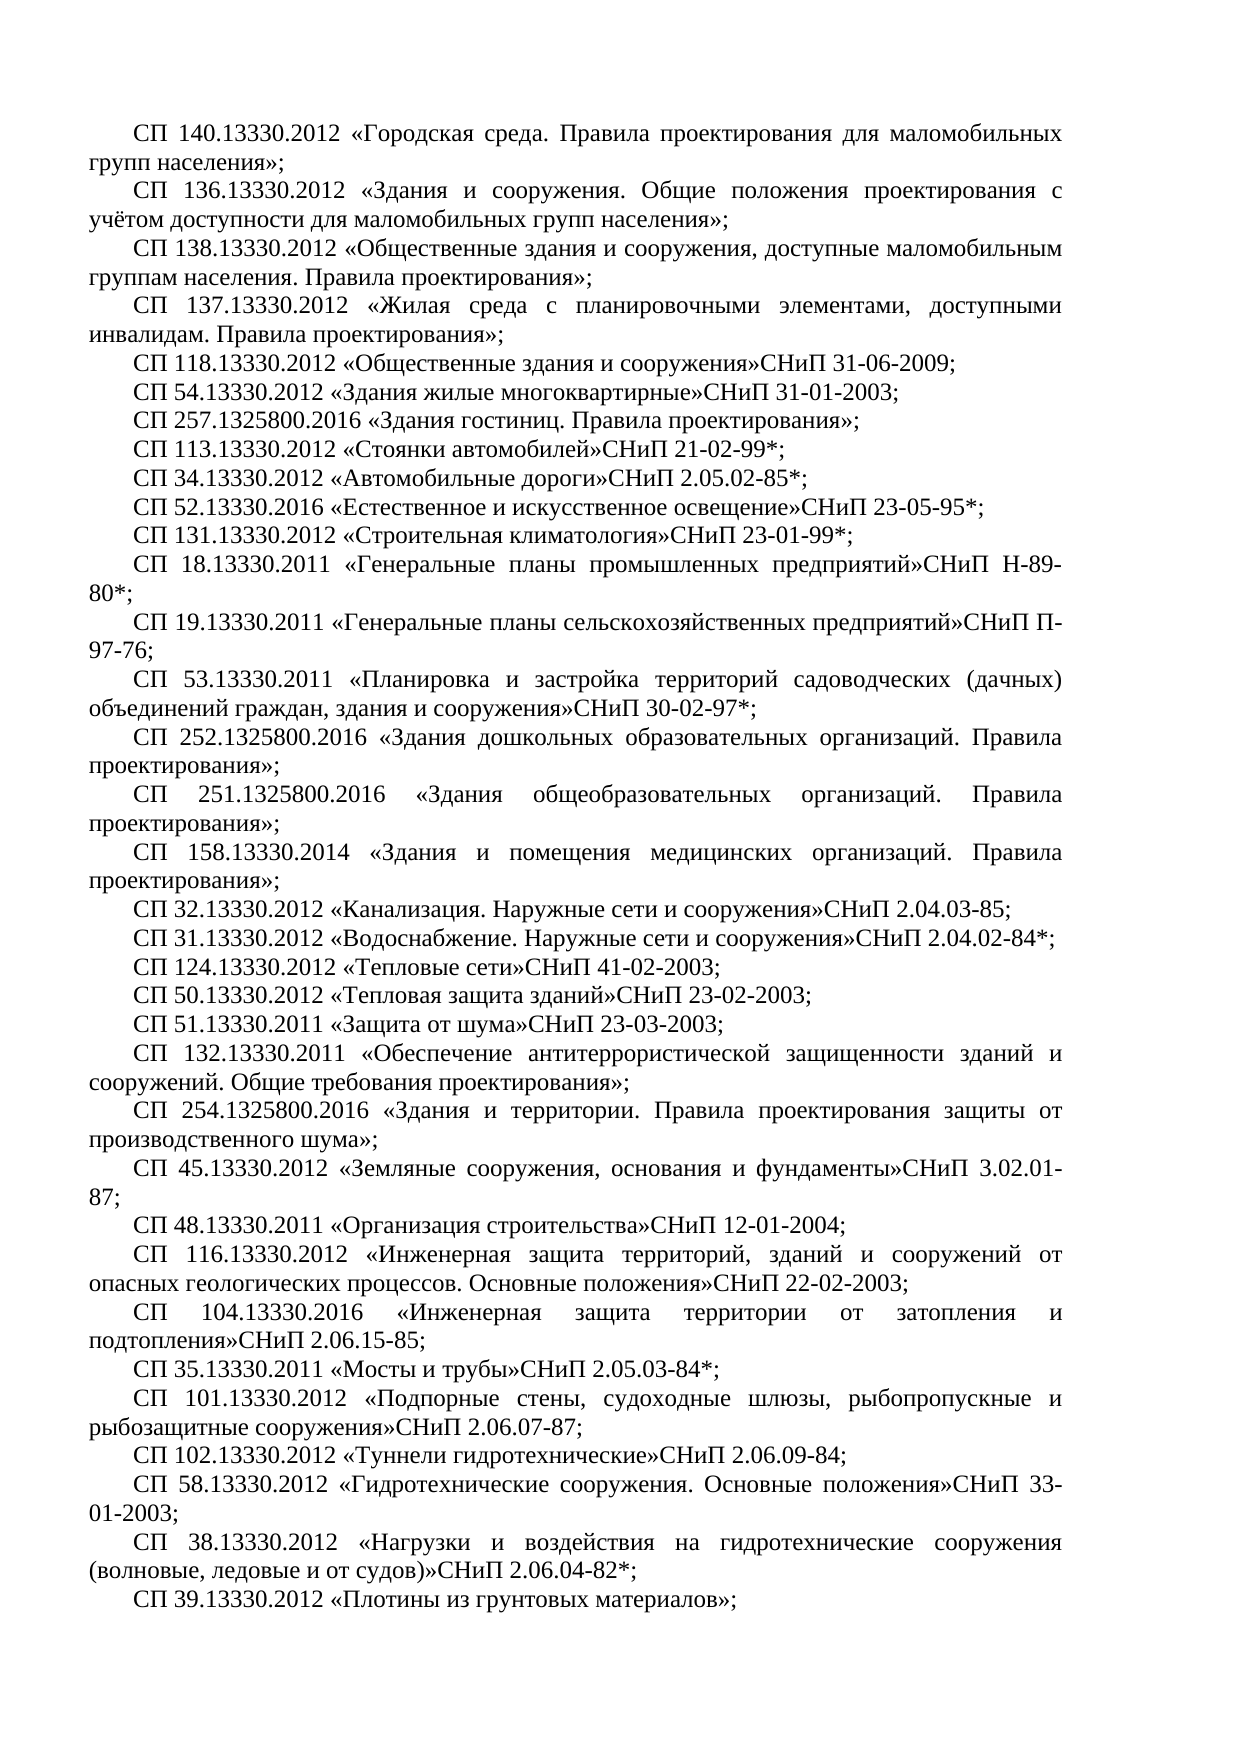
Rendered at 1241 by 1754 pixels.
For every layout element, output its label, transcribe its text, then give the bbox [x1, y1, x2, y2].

text СП 102.13330.2012 «Туннели гидротехнические»СНиП 2.06.09-84; [88, 1441, 1063, 1469]
text СП 257.1325800.2016 «Здания гостиниц. Правила проектирования»; [88, 406, 1063, 434]
text СП 18.13330.2011 «Генеральные планы промышленных предприятий»СНиП Н-89-80*; [88, 549, 1063, 607]
text СП 252.1325800.2016 «Здания дошкольных образовательных организаций. Правила проектирования»; [88, 722, 1063, 779]
text СП 51.13330.2011 «Защита от шума»СНиП 23-03-2003; [88, 1009, 1063, 1038]
text СП 54.13330.2012 «Здания жилые многоквартирные»СНиП 31-01-2003; [88, 377, 1063, 406]
text СП 53.13330.2011 «Планировка и застройка территорий садоводческих (дачных) объединений граждан, здания и сооружения»СНиП 30-02-97*; [88, 664, 1063, 722]
text СП 32.13330.2012 «Канализация. Наружные сети и сооружения»СНиП 2.04.03-85; [88, 894, 1063, 923]
text СП 131.13330.2012 «Строительная климатология»СНиП 23-01-99*; [88, 521, 1063, 549]
text СП 50.13330.2012 «Тепловая защита зданий»СНиП 23-02-2003; [88, 981, 1063, 1009]
text СП 118.13330.2012 «Общественные здания и сооружения»СНиП 31-06-2009; [88, 348, 1063, 377]
text СП 31.13330.2012 «Водоснабжение. Наружные сети и сооружения»СНиП 2.04.02-84*; [88, 923, 1063, 952]
text СП 124.13330.2012 «Тепловые сети»СНиП 41-02-2003; [88, 952, 1063, 981]
text СП 254.1325800.2016 «Здания и территории. Правила проектирования защиты от производственного шума»; [88, 1096, 1063, 1153]
text СП 140.13330.2012 «Городская среда. Правила проектирования для маломобильных групп населения»; [88, 118, 1063, 176]
text СП 101.13330.2012 «Подпорные стены, судоходные шлюзы, рыбопропускные и рыбозащитные сооружения»СНиП 2.06.07-87; [88, 1383, 1063, 1441]
text СП 52.13330.2016 «Естественное и искусственное освещение»СНиП 23-05-95*; [88, 492, 1063, 521]
text СП 137.13330.2012 «Жилая среда с планировочными элементами, доступными инвалидам. Правила проектирования»; [88, 291, 1063, 348]
text СП 132.13330.2011 «Обеспечение антитеррористической защищенности зданий и сооружений. Общие требования проектирования»; [88, 1038, 1063, 1096]
text СП 104.13330.2016 «Инженерная защита территории от затопления и подтопления»СНиП 2.06.15-85; [88, 1297, 1063, 1354]
text СП 251.1325800.2016 «Здания общеобразовательных организаций. Правила проектирования»; [88, 779, 1063, 837]
text СП 136.13330.2012 «Здания и сооружения. Общие положения проектирования с учётом доступности для маломобильных групп населения»; [88, 176, 1063, 233]
text СП 113.13330.2012 «Стоянки автомобилей»СНиП 21-02-99*; [88, 434, 1063, 463]
text СП 48.13330.2011 «Организация строительства»СНиП 12-01-2004; [88, 1211, 1063, 1239]
text СП 58.13330.2012 «Гидротехнические сооружения. Основные положения»СНиП 33-01-2003; [88, 1469, 1063, 1527]
text СП 19.13330.2011 «Генеральные планы сельскохозяйственных предприятий»СНиП П-97-76; [88, 607, 1063, 664]
text СП 39.13330.2012 «Плотины из грунтовых материалов»; [88, 1584, 1063, 1613]
text СП 45.13330.2012 «Земляные сооружения, основания и фундаменты»СНиП 3.02.01-87; [88, 1153, 1063, 1211]
text СП 35.13330.2011 «Мосты и трубы»СНиП 2.05.03-84*; [88, 1354, 1063, 1383]
text СП 34.13330.2012 «Автомобильные дороги»СНиП 2.05.02-85*; [88, 463, 1063, 492]
text СП 158.13330.2014 «Здания и помещения медицинских организаций. Правила проектирования»; [88, 837, 1063, 894]
text СП 116.13330.2012 «Инженерная защита территорий, зданий и сооружений от опасных геологических процессов. Основные положения»СНиП 22-02-2003; [88, 1239, 1063, 1297]
text СП 138.13330.2012 «Общественные здания и сооружения, доступные маломобильным группам населения. Правила проектирования»; [88, 233, 1063, 291]
text СП 38.13330.2012 «Нагрузки и воздействия на гидротехнические сооружения (волновые, ледовые и от судов)»СНиП 2.06.04-82*; [88, 1527, 1063, 1584]
